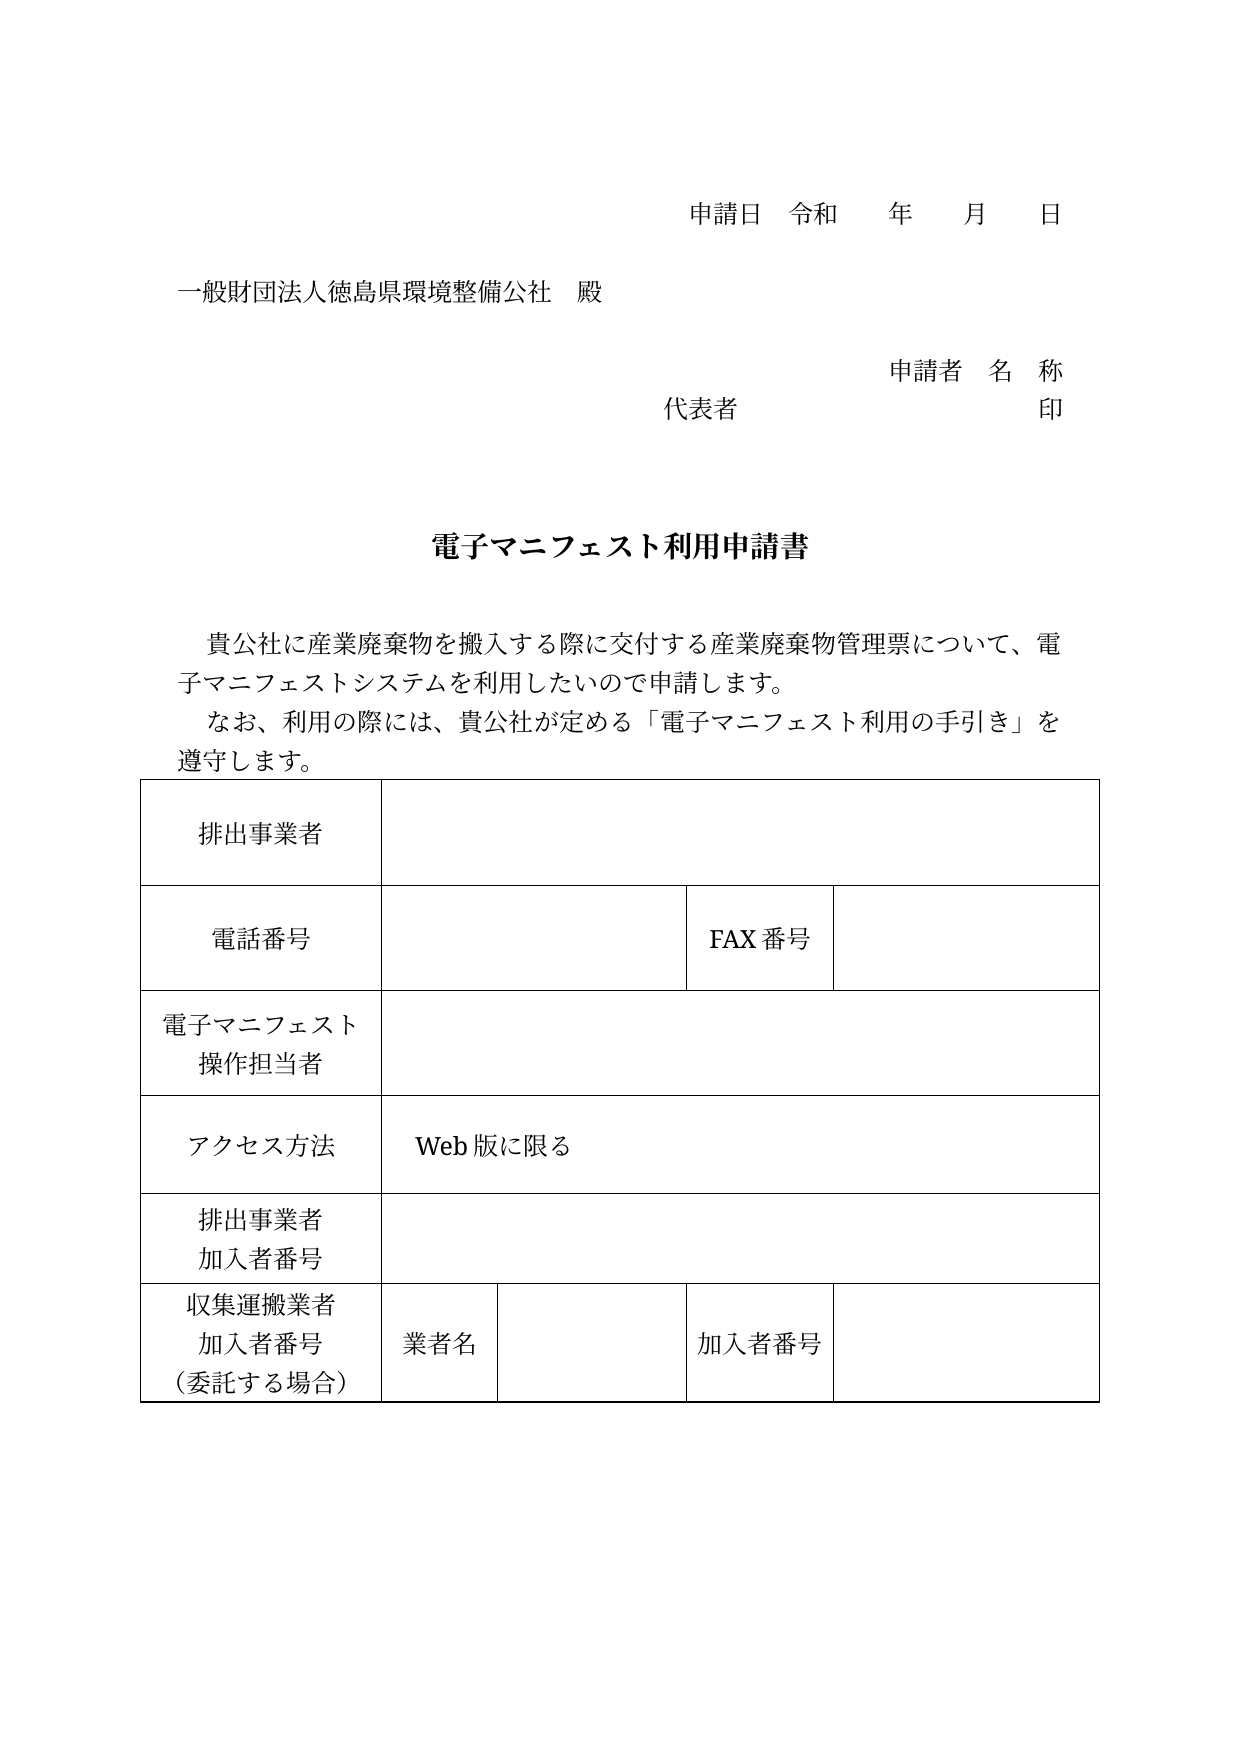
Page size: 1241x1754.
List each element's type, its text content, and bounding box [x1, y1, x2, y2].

text なお、利用の際には、貴公社が定める「電子マニフェスト利用の手引き」を遵守します。 [177, 701, 1063, 779]
table_cell 電話番号 [141, 886, 381, 990]
table_cell [834, 886, 1099, 990]
table_cell 電子マニフェスト 操作担当者 [141, 991, 381, 1095]
table_cell アクセス方法 [141, 1096, 381, 1193]
table_header 排出事業者 [141, 780, 381, 885]
table_cell [382, 1194, 1099, 1283]
table_cell [382, 991, 1099, 1095]
table_cell 排出事業者 加入者番号 [141, 1194, 381, 1283]
text 電子マニフェスト利用申請書 [177, 506, 1063, 584]
table_cell 収集運搬業者 加入者番号 （委託する場合） [141, 1284, 381, 1401]
text 一般財団法人徳島県環境整備公社 殿 [177, 271, 1063, 311]
table_cell [382, 886, 686, 990]
table_cell 業者名 [382, 1284, 497, 1401]
text 申請日 令和 年 月 日 [177, 193, 1063, 232]
text 申請者 名 称 [177, 349, 1063, 389]
text 代表者 印 [177, 389, 1063, 428]
table_cell [498, 1284, 686, 1401]
table_cell [834, 1284, 1099, 1401]
table_cell Web版に限る [382, 1096, 1099, 1193]
table_header [382, 780, 1099, 885]
table_cell 加入者番号 [687, 1284, 833, 1401]
text 貴公社に産業廃棄物を搬入する際に交付する産業廃棄物管理票について、電子マニフェストシステムを利用したいので申請します。 [177, 623, 1063, 701]
table_cell FAX番号 [687, 886, 833, 990]
